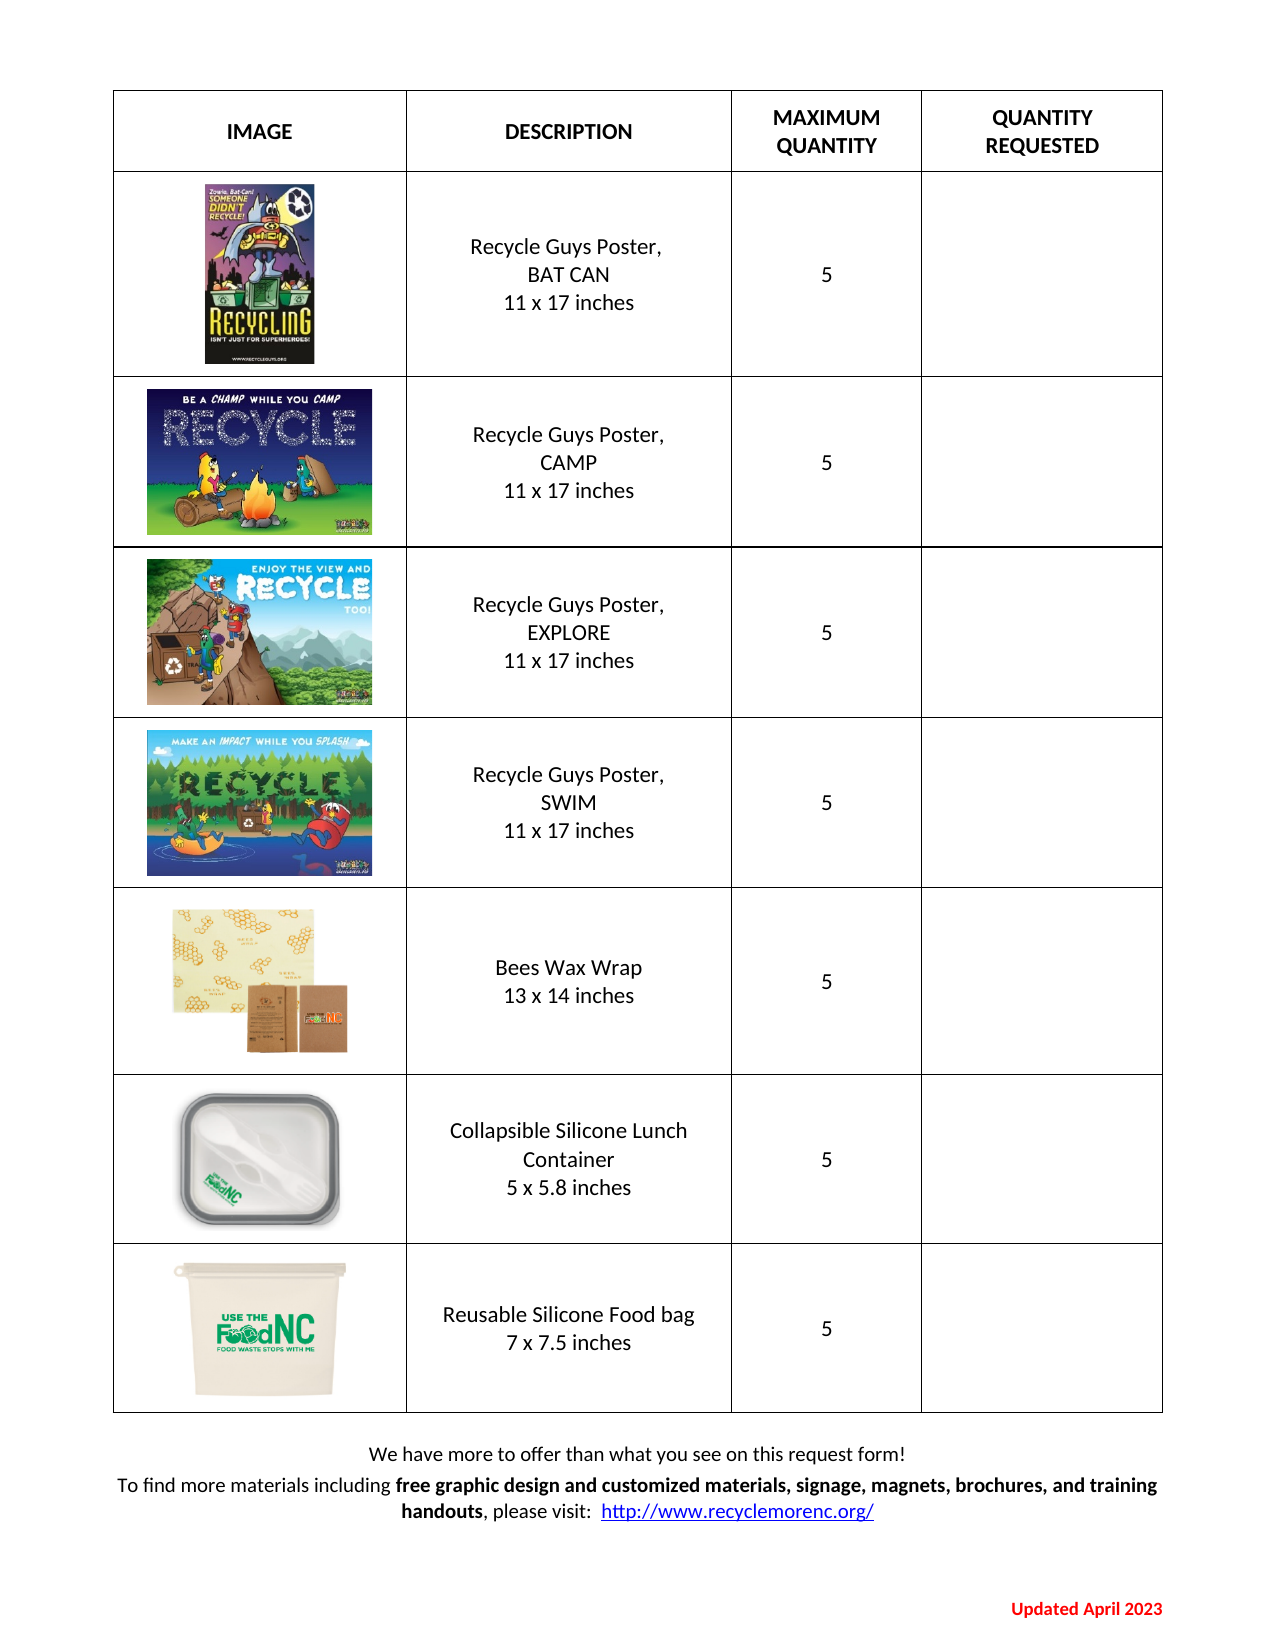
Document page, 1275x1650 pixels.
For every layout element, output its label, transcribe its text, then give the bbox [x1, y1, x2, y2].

table_cell Recycle Guys Poster, BAT CAN 11 x 17 inches [407, 172, 731, 376]
table_cell 5 [732, 1075, 921, 1243]
table_cell [922, 377, 1162, 546]
table_cell 5 [732, 888, 921, 1074]
table_cell [922, 548, 1162, 717]
table_cell [114, 172, 406, 376]
picture [317, 566, 342, 572]
picture [147, 730, 373, 876]
table_cell [922, 888, 1162, 1074]
table_header DESCRIPTION [407, 91, 731, 171]
table_cell 5 [732, 1244, 921, 1412]
table_cell 5 [732, 172, 921, 376]
table_cell [114, 718, 406, 887]
table_cell [922, 1244, 1162, 1412]
table_cell 5 [732, 548, 921, 717]
table_cell Reusable Silicone Food bag 7 x 7.5 inches [407, 1244, 731, 1412]
table_cell [922, 1075, 1162, 1243]
table_cell [114, 1075, 406, 1243]
picture [171, 909, 348, 1053]
picture [147, 559, 373, 705]
table_cell Bees Wax Wrap 13 x 14 inches [407, 888, 731, 1074]
picture [252, 566, 286, 573]
picture [291, 566, 311, 572]
table_cell Collapsible Silicone Lunch Container 5 x 5.8 inches [407, 1075, 731, 1243]
table_cell [114, 377, 406, 546]
table_cell [114, 1244, 406, 1412]
table_header MAXIMUM QUANTITY [732, 91, 921, 171]
text We have more to offer than what you see on this request form! [112, 1441, 1162, 1466]
table_cell 5 [732, 718, 921, 887]
table_cell [114, 888, 406, 1074]
table_cell [922, 172, 1162, 376]
table_header QUANTITY REQUESTED [922, 91, 1162, 171]
table_cell [922, 718, 1162, 887]
table_cell Recycle Guys Poster, SWIM 11 x 17 inches [407, 718, 731, 887]
picture [204, 184, 315, 364]
table_cell [114, 548, 406, 717]
table_header IMAGE [114, 91, 406, 171]
picture [147, 389, 373, 535]
picture [171, 1086, 348, 1231]
text To find more materials including free graphic design and customized materials, signage, magnets, brochures, and training handouts, please visit: http://www.recyclemorenc.org/ [112, 1472, 1162, 1523]
picture [348, 566, 370, 572]
picture [171, 1255, 348, 1400]
table_cell Recycle Guys Poster, CAMP 11 x 17 inches [407, 377, 731, 546]
table_cell 5 [732, 377, 921, 546]
table_cell Recycle Guys Poster, EXPLORE 11 x 17 inches [407, 548, 731, 717]
